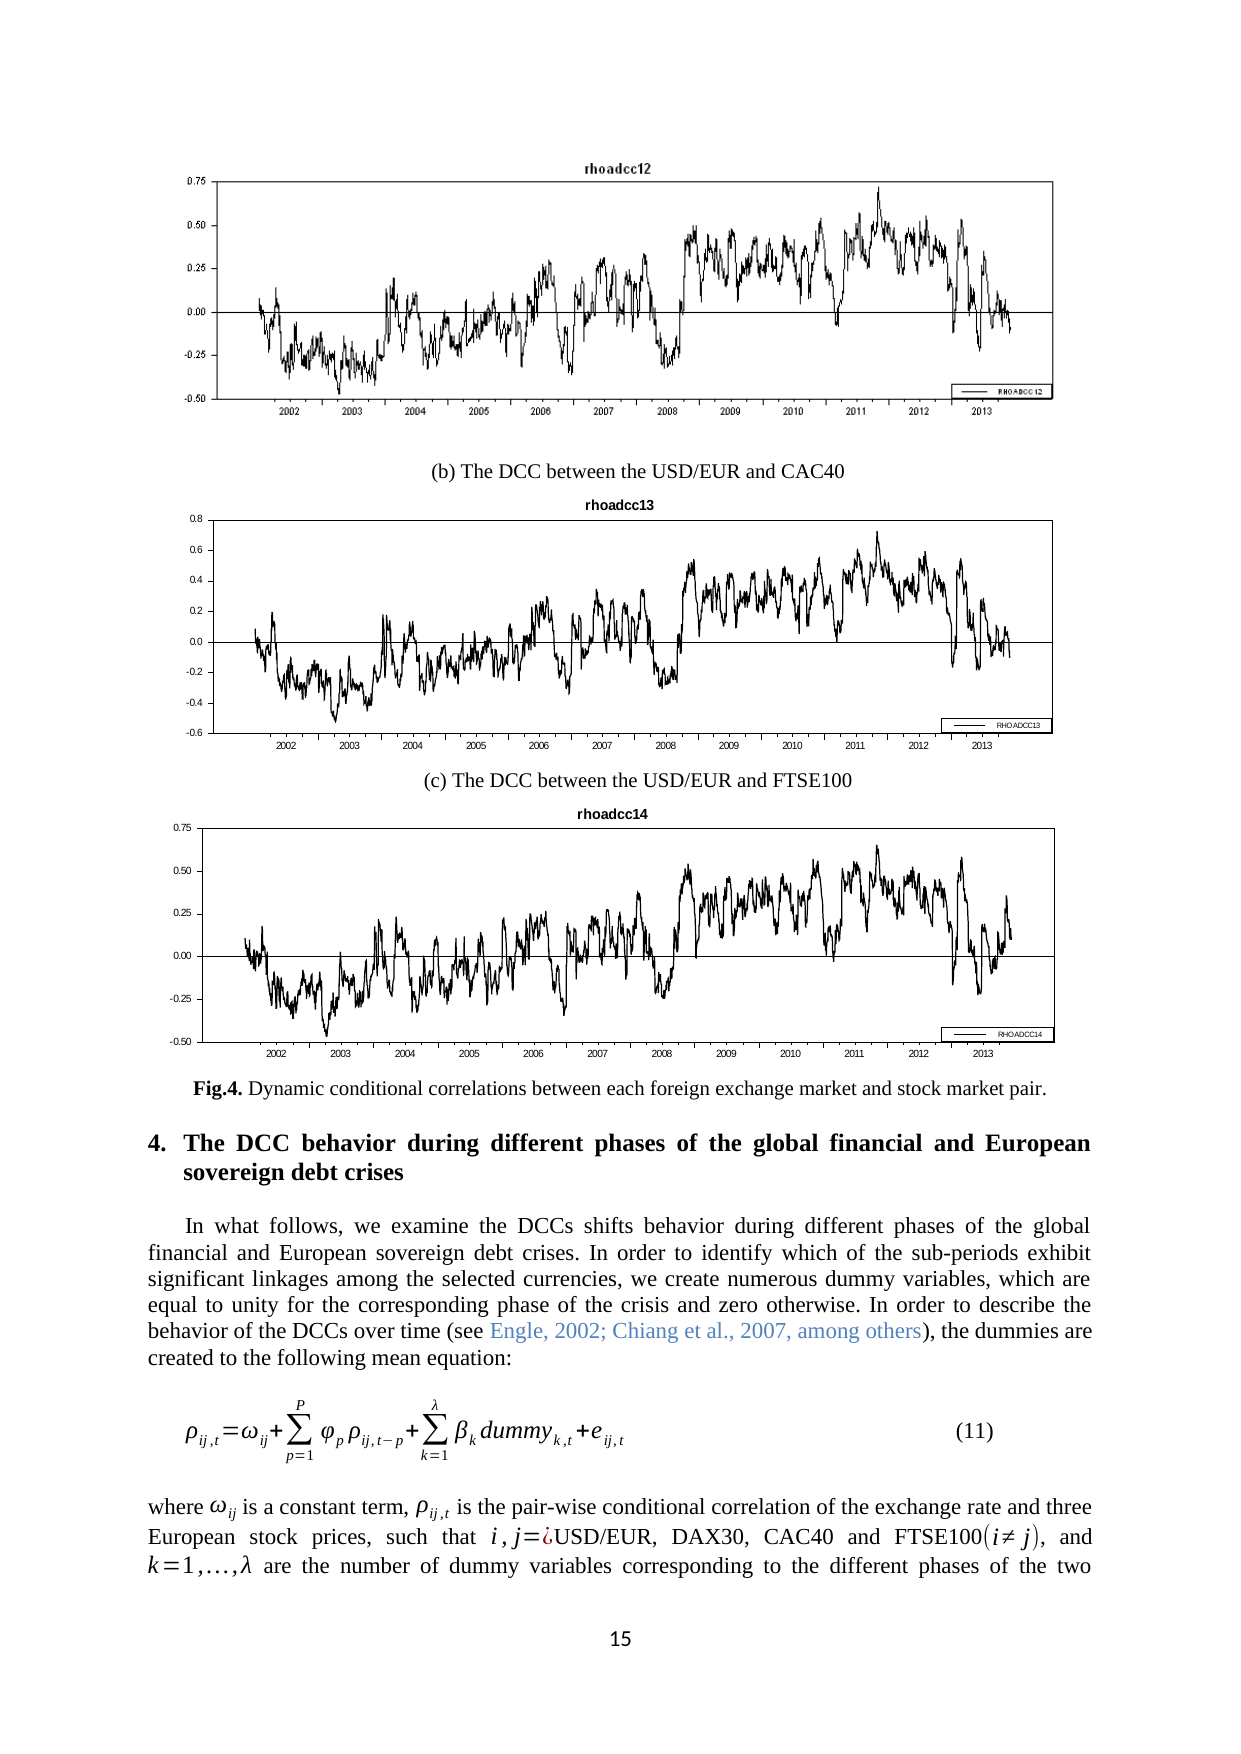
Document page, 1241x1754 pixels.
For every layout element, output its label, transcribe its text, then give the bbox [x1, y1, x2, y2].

text (c) The DCC between the USD/EUR and FTSE100 [148, 768, 1093, 792]
text (11) [148, 1397, 1093, 1464]
picture [163, 147, 1077, 432]
list The DCC behavior during different phases of the global financial and European sovereign debt crises [148, 1128, 1093, 1186]
text (b) The DCC between the USD/EUR and CAC40 [148, 459, 1093, 483]
text In what follows, we examine the DCCs shifts behavior during different phases of the global financial and European sovereign debt crises. In order to identify which of the sub-periods exhibit significant linkages among the selected currencies, we create numerous dummy variables, which are equal to unity for the corresponding phase of the crisis and zero otherwise. In order to describe the behavior of the DCCs over time (see Engle, 2002; Chiang et al., 2007, among others), the dummies are created to the following mean equation: [148, 1212, 1093, 1370]
text Fig.4. Dynamic conditional correlations between each foreign exchange market and stock market pair. [148, 1076, 1093, 1100]
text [148, 1490, 1093, 1580]
